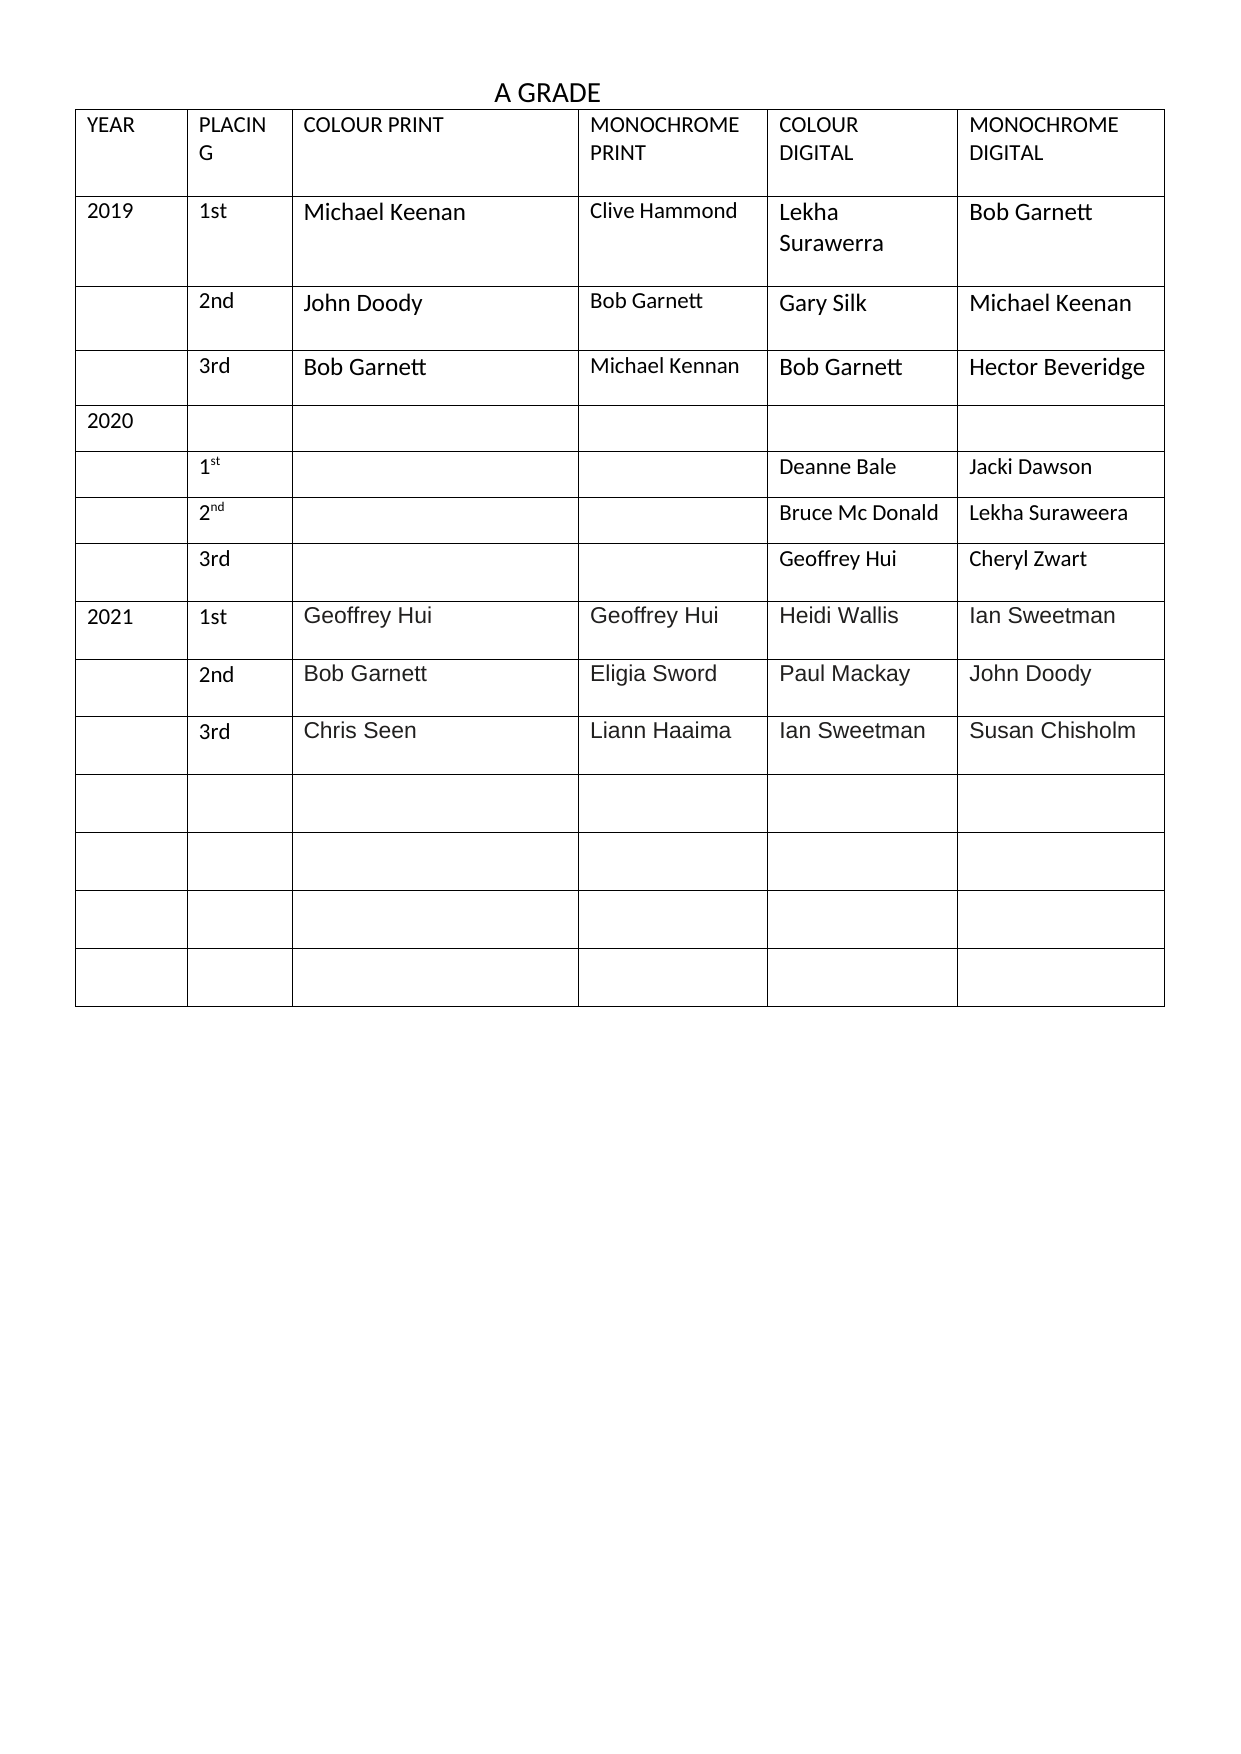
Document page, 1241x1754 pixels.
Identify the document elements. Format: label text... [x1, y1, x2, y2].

table_cell Geoffrey Hui [768, 544, 957, 601]
table_cell Ian Sweetman [958, 602, 1164, 659]
table_cell [76, 833, 187, 890]
table_cell Ian Sweetman [768, 717, 957, 774]
table_cell [76, 949, 187, 1006]
table_cell Bruce Mc Donald [768, 498, 957, 543]
table_cell 2020 [76, 406, 187, 451]
table_cell [579, 833, 767, 890]
table_cell [76, 498, 187, 543]
table_cell 1st [188, 602, 292, 659]
table_cell 2019 [76, 197, 187, 286]
table_cell [958, 833, 1164, 890]
table_cell Chris Seen [293, 717, 578, 774]
table_cell Michael Keenan [293, 197, 578, 286]
table_cell Bob Garnett [293, 351, 578, 405]
table_header MONOCHROME PRINT [579, 110, 767, 196]
table_cell Hector Beveridge [958, 351, 1164, 405]
table_cell 3rd [188, 717, 292, 774]
table_cell [958, 406, 1164, 451]
table_cell Heidi Wallis [768, 602, 957, 659]
table_cell Bob Garnett [579, 287, 767, 350]
table_cell [76, 544, 187, 601]
table_cell [579, 544, 767, 601]
table_cell [188, 949, 292, 1006]
table_cell Clive Hammond [579, 197, 767, 286]
table_header PLACING [188, 110, 292, 196]
table_cell [188, 833, 292, 890]
table_cell Lekha Suraweera [958, 498, 1164, 543]
table_cell [76, 660, 187, 716]
table_cell Bob Garnett [958, 197, 1164, 286]
table_cell [188, 891, 292, 948]
table_cell [768, 833, 957, 890]
table_cell Bob Garnett [293, 660, 578, 716]
table_cell Eligia Sword [579, 660, 767, 716]
table_cell [293, 949, 578, 1006]
table_cell 3rd [188, 351, 292, 405]
table_cell [579, 406, 767, 451]
table_cell Liann Haaima [579, 717, 767, 774]
table_cell [293, 544, 578, 601]
table_cell [293, 498, 578, 543]
table_cell John Doody [293, 287, 578, 350]
table_cell 1st [188, 197, 292, 286]
table_cell [579, 775, 767, 832]
table_cell Gary Silk [768, 287, 957, 350]
table_header COLOUR DIGITAL [768, 110, 957, 196]
table_header MONOCHROME DIGITAL [958, 110, 1164, 196]
table_cell [293, 775, 578, 832]
table_cell Geoffrey Hui [579, 602, 767, 659]
table_cell Cheryl Zwart [958, 544, 1164, 601]
table_cell [293, 452, 578, 497]
table_cell John Doody [958, 660, 1164, 716]
table_cell [188, 775, 292, 832]
table_cell [293, 833, 578, 890]
table_cell [76, 717, 187, 774]
table_cell [76, 891, 187, 948]
table_cell [768, 775, 957, 832]
table_cell Deanne Bale [768, 452, 957, 497]
table_cell [76, 775, 187, 832]
table_cell [768, 406, 957, 451]
table_cell 2021 [76, 602, 187, 659]
table_cell [76, 287, 187, 350]
table_cell Bob Garnett [768, 351, 957, 405]
table_cell 2nd [188, 287, 292, 350]
table_cell Michael Keenan [958, 287, 1164, 350]
table_header COLOUR PRINT [293, 110, 578, 196]
table_cell [579, 949, 767, 1006]
table_cell [768, 949, 957, 1006]
table_cell 1st [188, 452, 292, 497]
table_cell 3rd [188, 544, 292, 601]
table_cell [768, 891, 957, 948]
table_cell Michael Kennan [579, 351, 767, 405]
table_cell [958, 949, 1164, 1006]
table_cell [958, 775, 1164, 832]
table_cell [76, 452, 187, 497]
table_cell [579, 498, 767, 543]
table_cell [579, 452, 767, 497]
table_header YEAR [76, 110, 187, 196]
table_cell 2nd [188, 660, 292, 716]
table_cell [293, 406, 578, 451]
table_cell [188, 406, 292, 451]
table_cell Susan Chisholm [958, 717, 1164, 774]
table_cell [958, 891, 1164, 948]
table_cell Jacki Dawson [958, 452, 1164, 497]
table_cell 2nd [188, 498, 292, 543]
table_cell [579, 891, 767, 948]
table_cell [293, 891, 578, 948]
table_cell Lekha Surawerra [768, 197, 957, 286]
table_cell Geoffrey Hui [293, 602, 578, 659]
table_cell [76, 351, 187, 405]
table_cell Paul Mackay [768, 660, 957, 716]
